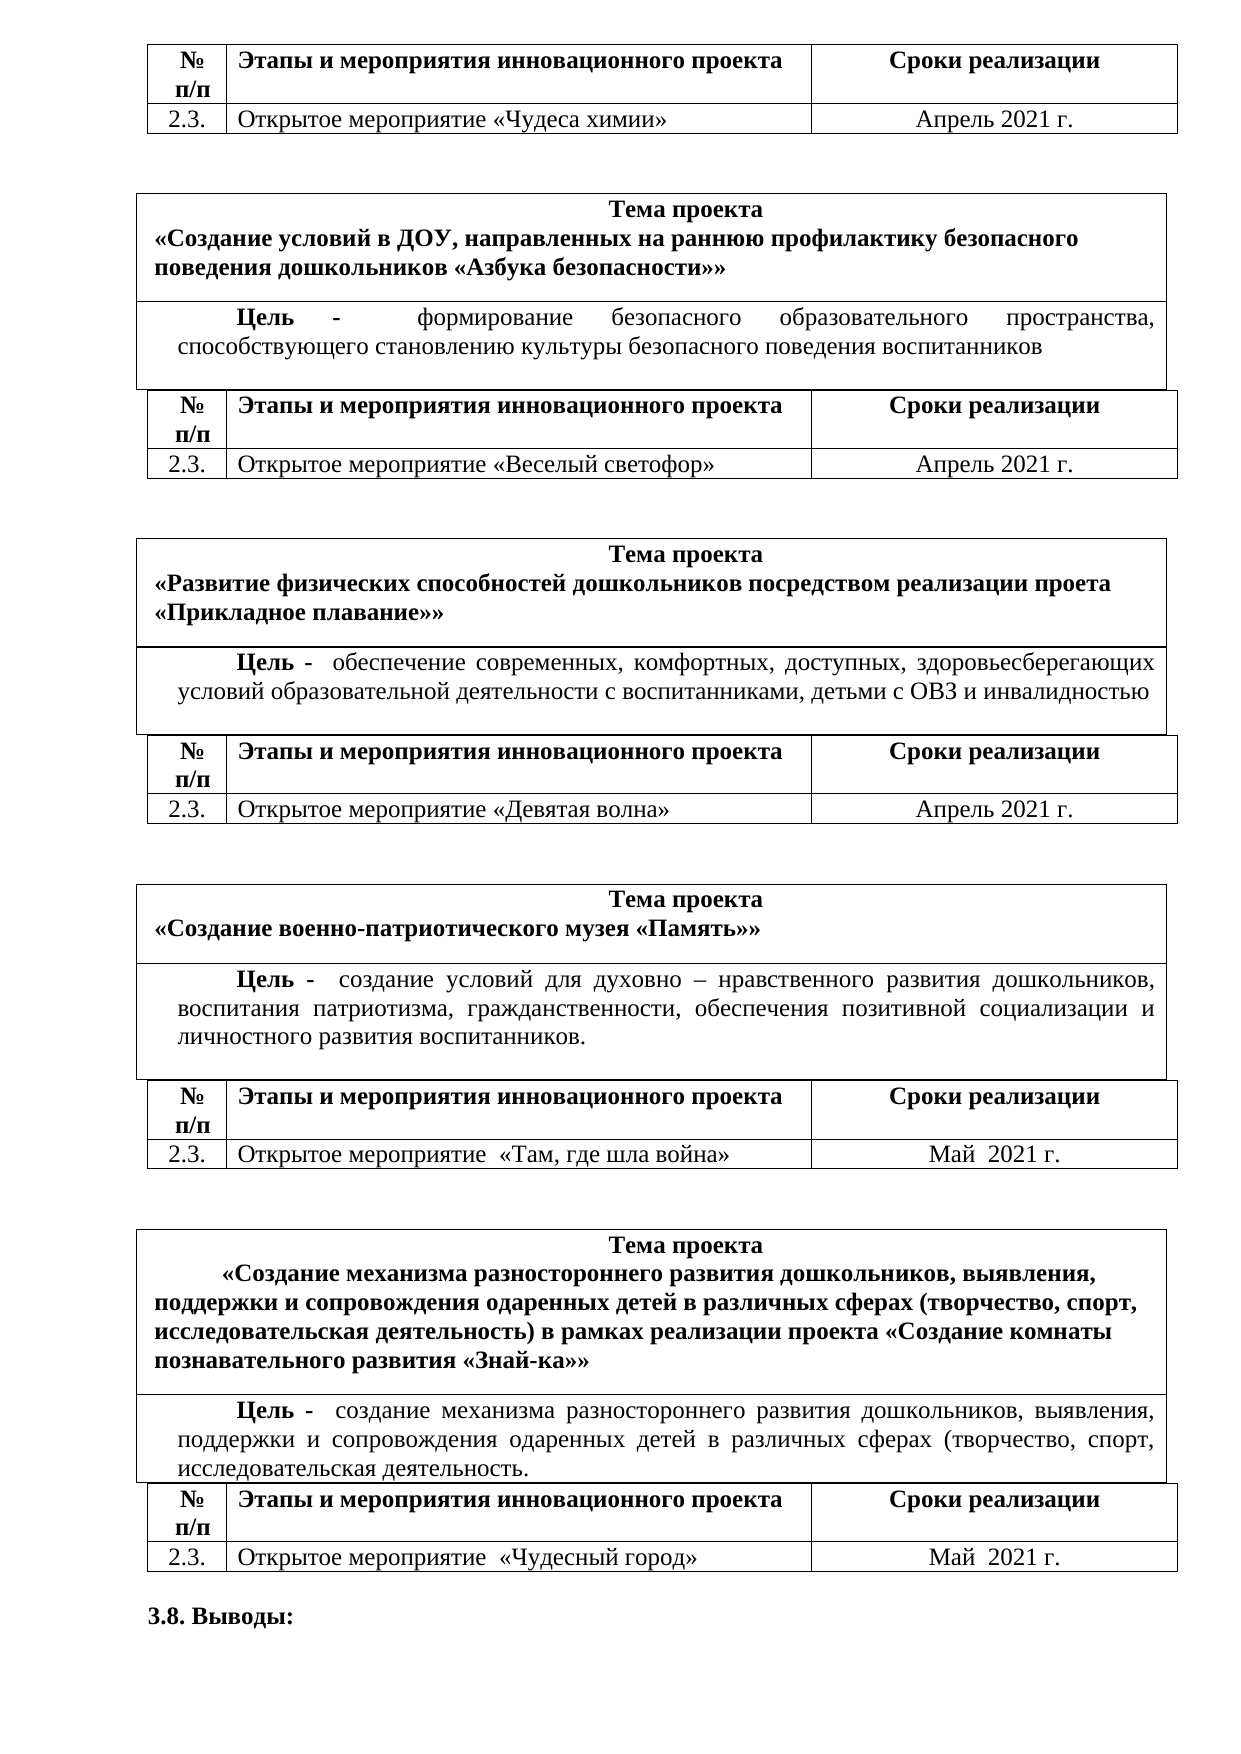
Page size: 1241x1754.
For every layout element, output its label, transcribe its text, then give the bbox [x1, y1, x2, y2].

table_header Тема проекта «Создание условий в ДОУ, направленных на раннюю профилактику безопасного поведения дошкольников «Азбука безопасности»» [137, 194, 1166, 301]
table_header Тема проекта «Создание механизма разностороннего развития дошкольников, выявления, поддержки и сопровождения одаренных детей в различных сферах (творчество, спорт, исследовательская деятельность) в рамках реализации проекта «Создание комнаты познавательного развития «Знай-ка»» [137, 1230, 1166, 1394]
table_cell Открытое мероприятие «Веселый светофор» [227, 449, 811, 478]
table_cell Цель - создание условий для духовно – нравственного развития дошкольников, воспитания патриотизма, гражданственности, обеспечения позитивной социализации и личностного развития воспитанников. [137, 964, 1166, 1079]
table_header Сроки реализации [812, 1081, 1177, 1138]
table_header № п/п [148, 1081, 226, 1138]
table_header № п/п [148, 1484, 226, 1541]
table_cell Открытое мероприятие «Там, где шла война» [227, 1140, 811, 1168]
table_cell Апрель 2021 г. [812, 104, 1177, 133]
table_cell Май 2021 г. [812, 1542, 1177, 1571]
table_cell Апрель 2021 г. [812, 449, 1177, 478]
table_header Сроки реализации [812, 736, 1177, 793]
table_cell Апрель 2021 г. [812, 794, 1177, 823]
table_header Этапы и мероприятия инновационного проекта [227, 391, 811, 448]
table_cell 2.3. [148, 1542, 226, 1571]
table_cell Цель - обеспечение современных, комфортных, доступных, здоровьесберегающих условий образовательной деятельности с воспитанниками, детьми с ОВЗ и инвалидностью [137, 648, 1166, 734]
table_header Сроки реализации [812, 45, 1177, 103]
table_cell Открытое мероприятие «Чудесный город» [227, 1542, 811, 1571]
table_header Этапы и мероприятия инновационного проекта [227, 1081, 811, 1138]
table_cell 2.3. [148, 794, 226, 823]
table_header № п/п [148, 45, 226, 103]
table_cell Май 2021 г. [812, 1140, 1177, 1168]
table_cell Открытое мероприятие «Девятая волна» [227, 794, 811, 823]
table_cell Цель - формирование безопасного образовательного пространства, способствующего становлению культуры безопасного поведения воспитанников [137, 302, 1166, 388]
table_header Тема проекта «Создание военно-патриотического музея «Память»» [137, 885, 1166, 963]
table_cell Открытое мероприятие «Чудеса химии» [227, 104, 811, 133]
text 3.8. Выводы: [148, 1601, 1167, 1629]
table_header Этапы и мероприятия инновационного проекта [227, 736, 811, 793]
table_cell 2.3. [148, 449, 226, 478]
table_cell 2.3. [148, 1140, 226, 1168]
table_header Сроки реализации [812, 391, 1177, 448]
table_cell 2.3. [148, 104, 226, 133]
table_header Этапы и мероприятия инновационного проекта [227, 45, 811, 103]
table_header Сроки реализации [812, 1484, 1177, 1541]
table_header № п/п [148, 736, 226, 793]
table_header Этапы и мероприятия инновационного проекта [227, 1484, 811, 1541]
table_cell Цель - создание механизма разностороннего развития дошкольников, выявления, поддержки и сопровождения одаренных детей в различных сферах (творчество, спорт, исследовательская деятельность. [137, 1395, 1166, 1482]
table_header Тема проекта «Развитие физических способностей дошкольников посредством реализации проета «Прикладное плавание»» [137, 539, 1166, 646]
table_header № п/п [148, 391, 226, 448]
